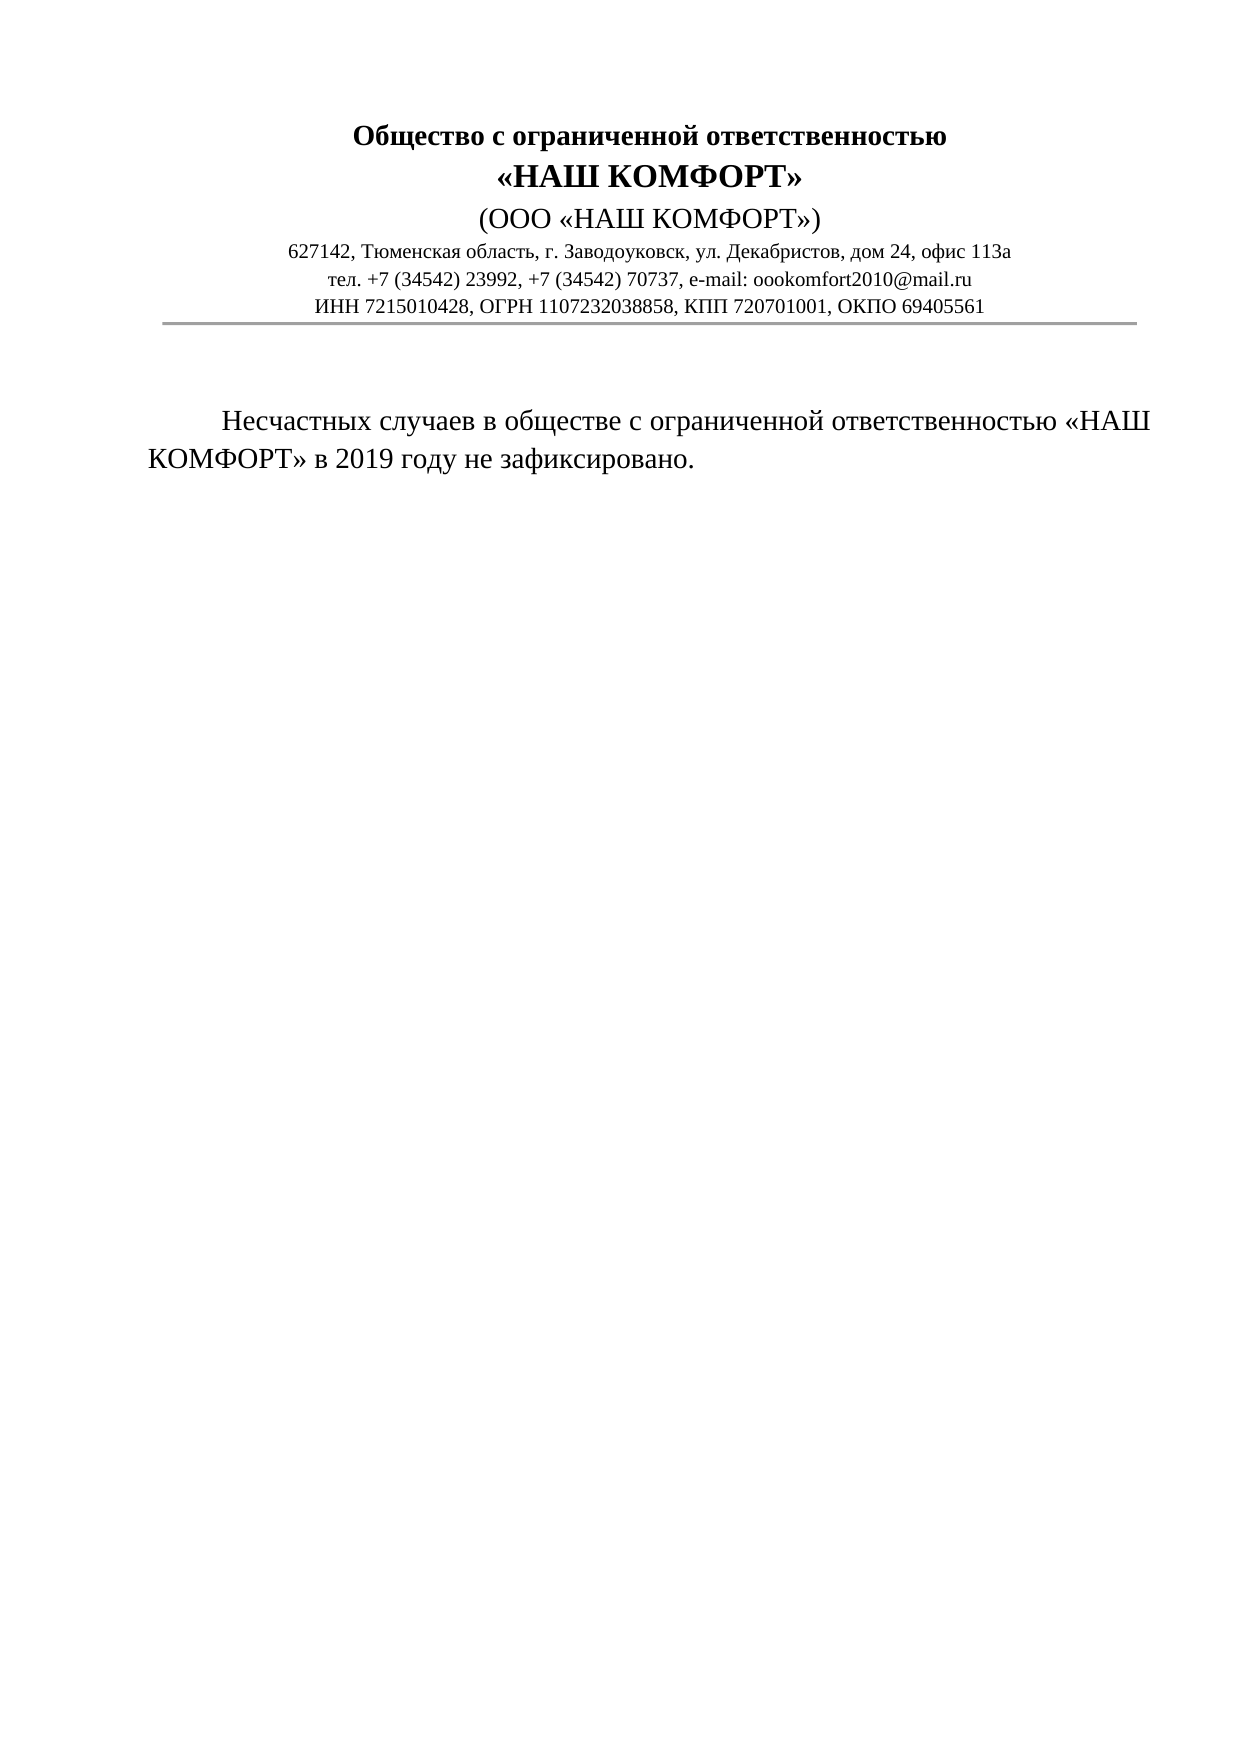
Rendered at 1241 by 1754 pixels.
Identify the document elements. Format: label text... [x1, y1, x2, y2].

text «НАШ КОМФОРТ» [148, 157, 1152, 195]
text Общество с ограниченной ответственностью [148, 118, 1152, 152]
text тел. +7 (34542) 23992, +7 (34542) 70737, e-mail: oookomfort2010@mail.ru [148, 267, 1152, 291]
text Несчастных случаев в обществе с ограниченной ответственностью «НАШ КОМФОРТ» в 2019 году не зафиксировано. [148, 403, 1152, 475]
text 627142, Тюменская область, г. Заводоуковск, ул. Декабристов, дом 24, офис 113а [148, 239, 1152, 263]
text (ООО «НАШ КОМФОРТ») [148, 201, 1152, 234]
text ИНН 7215010428, ОГРН 1107232038858, КПП 720701001, ОКПО 69405561 [148, 294, 1152, 318]
